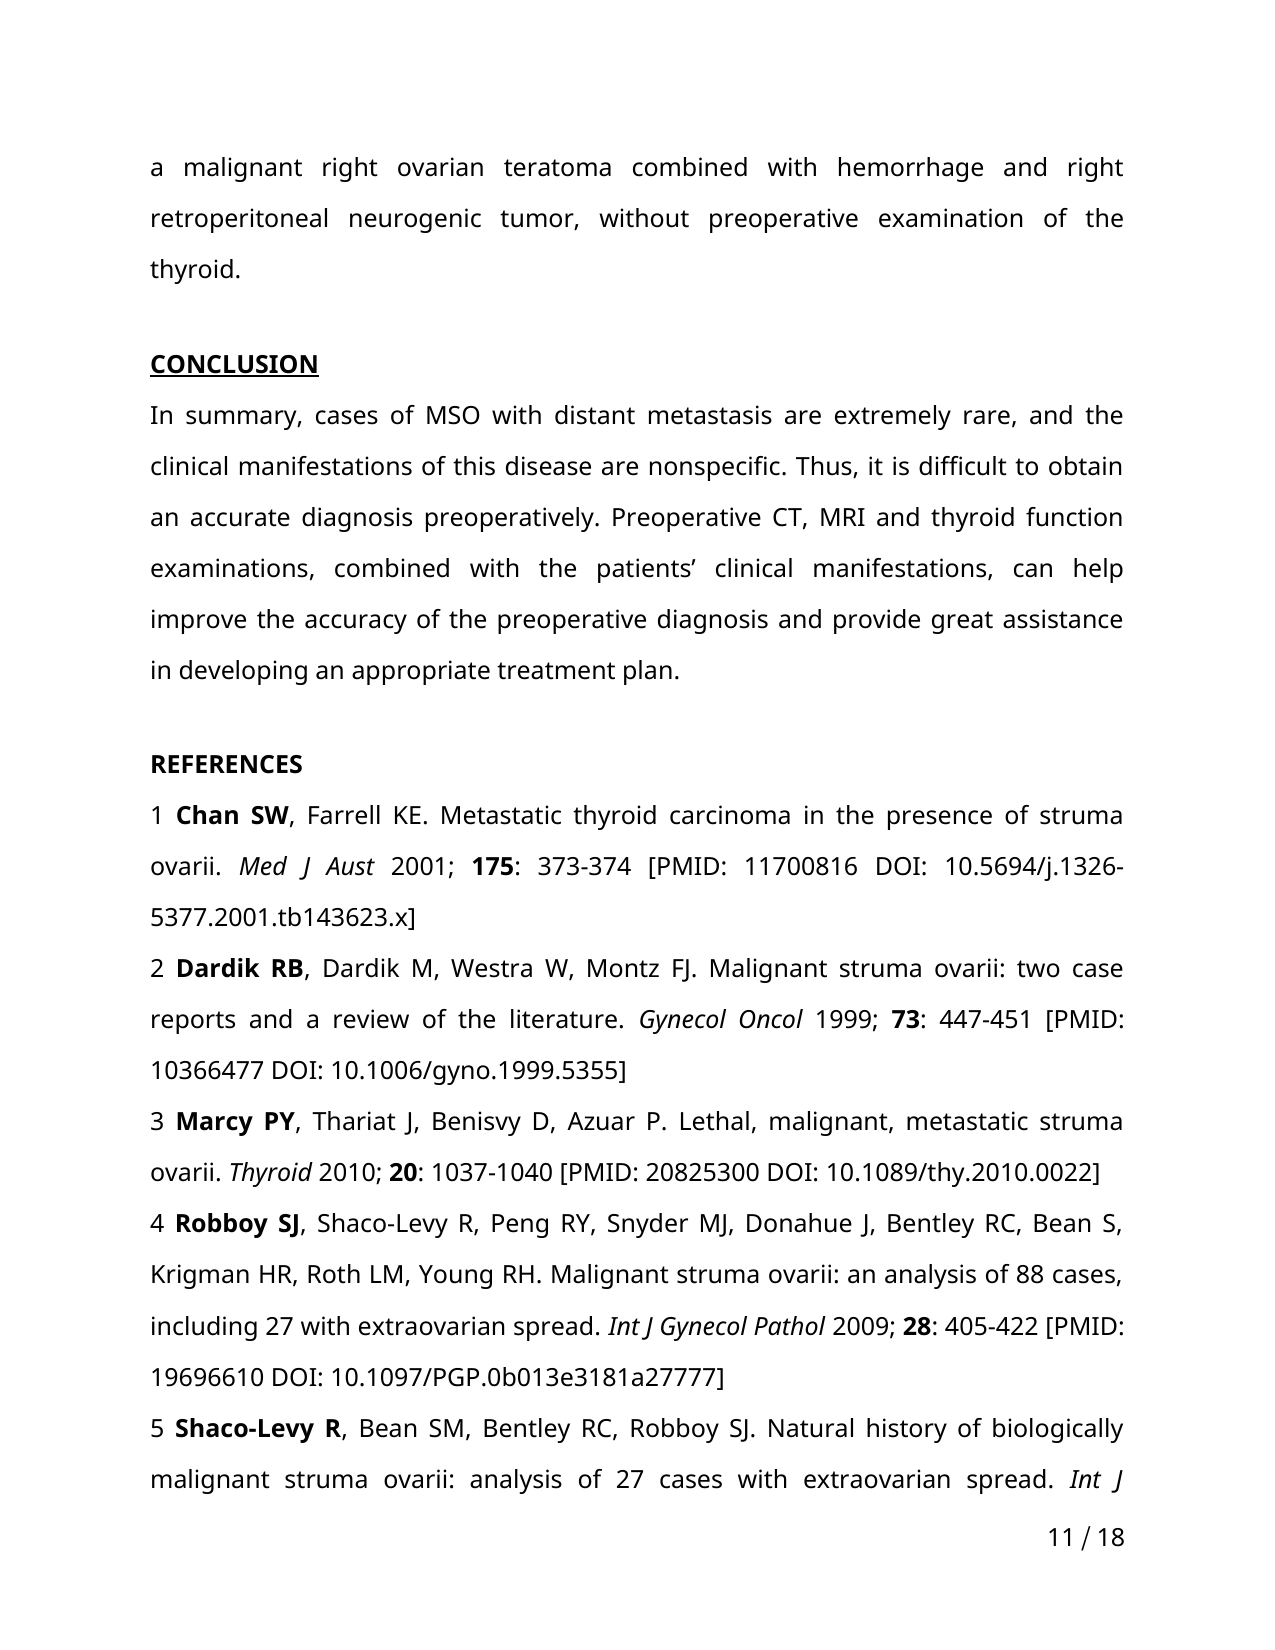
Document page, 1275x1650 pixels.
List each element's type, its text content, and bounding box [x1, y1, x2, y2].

text 4 Robboy SJ, Shaco-Levy R, Peng RY, Snyder MJ, Donahue J, Bentley RC, Bean S, Krigman HR, Roth LM, Young RH. Malignant struma ovarii: an analysis of 88 cases, including 27 with extraovarian spread. Int J Gynecol Pathol 2009; 28: 405-422 [PMID: 19696610 DOI: 10.1097/PGP.0b013e3181a27777] [150, 1206, 1125, 1393]
text 1 Chan SW, Farrell KE. Metastatic thyroid carcinoma in the presence of struma ovarii. Med J Aust 2001; 175: 373-374 [PMID: 11700816 DOI: 10.5694/j.1326-5377.2001.tb143623.x] [150, 798, 1125, 934]
text REFERENCES [150, 747, 1125, 781]
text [150, 1410, 1125, 1495]
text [150, 150, 1125, 286]
text CONCLUSION [150, 346, 1125, 380]
text 2 Dardik RB, Dardik M, Westra W, Montz FJ. Malignant struma ovarii: two case reports and a review of the literature. Gynecol Oncol 1999; 73: 447-451 [PMID: 10366477 DOI: 10.1006/gyno.1999.5355] [150, 951, 1125, 1087]
text In summary, cases of MSO with distant metastasis are extremely rare, and the clinical manifestations of this disease are nonspecific. Thus, it is difficult to obtain an accurate diagnosis preoperatively. Preoperative CT, MRI and thyroid function examinations, combined with the patients’ clinical manifestations, can help improve the accuracy of the preoperative diagnosis and provide great assistance in developing an appropriate treatment plan. [150, 397, 1125, 687]
text 3 Marcy PY, Thariat J, Benisvy D, Azuar P. Lethal, malignant, metastatic struma ovarii. Thyroid 2010; 20: 1037-1040 [PMID: 20825300 DOI: 10.1089/thy.2010.0022] [150, 1104, 1125, 1189]
